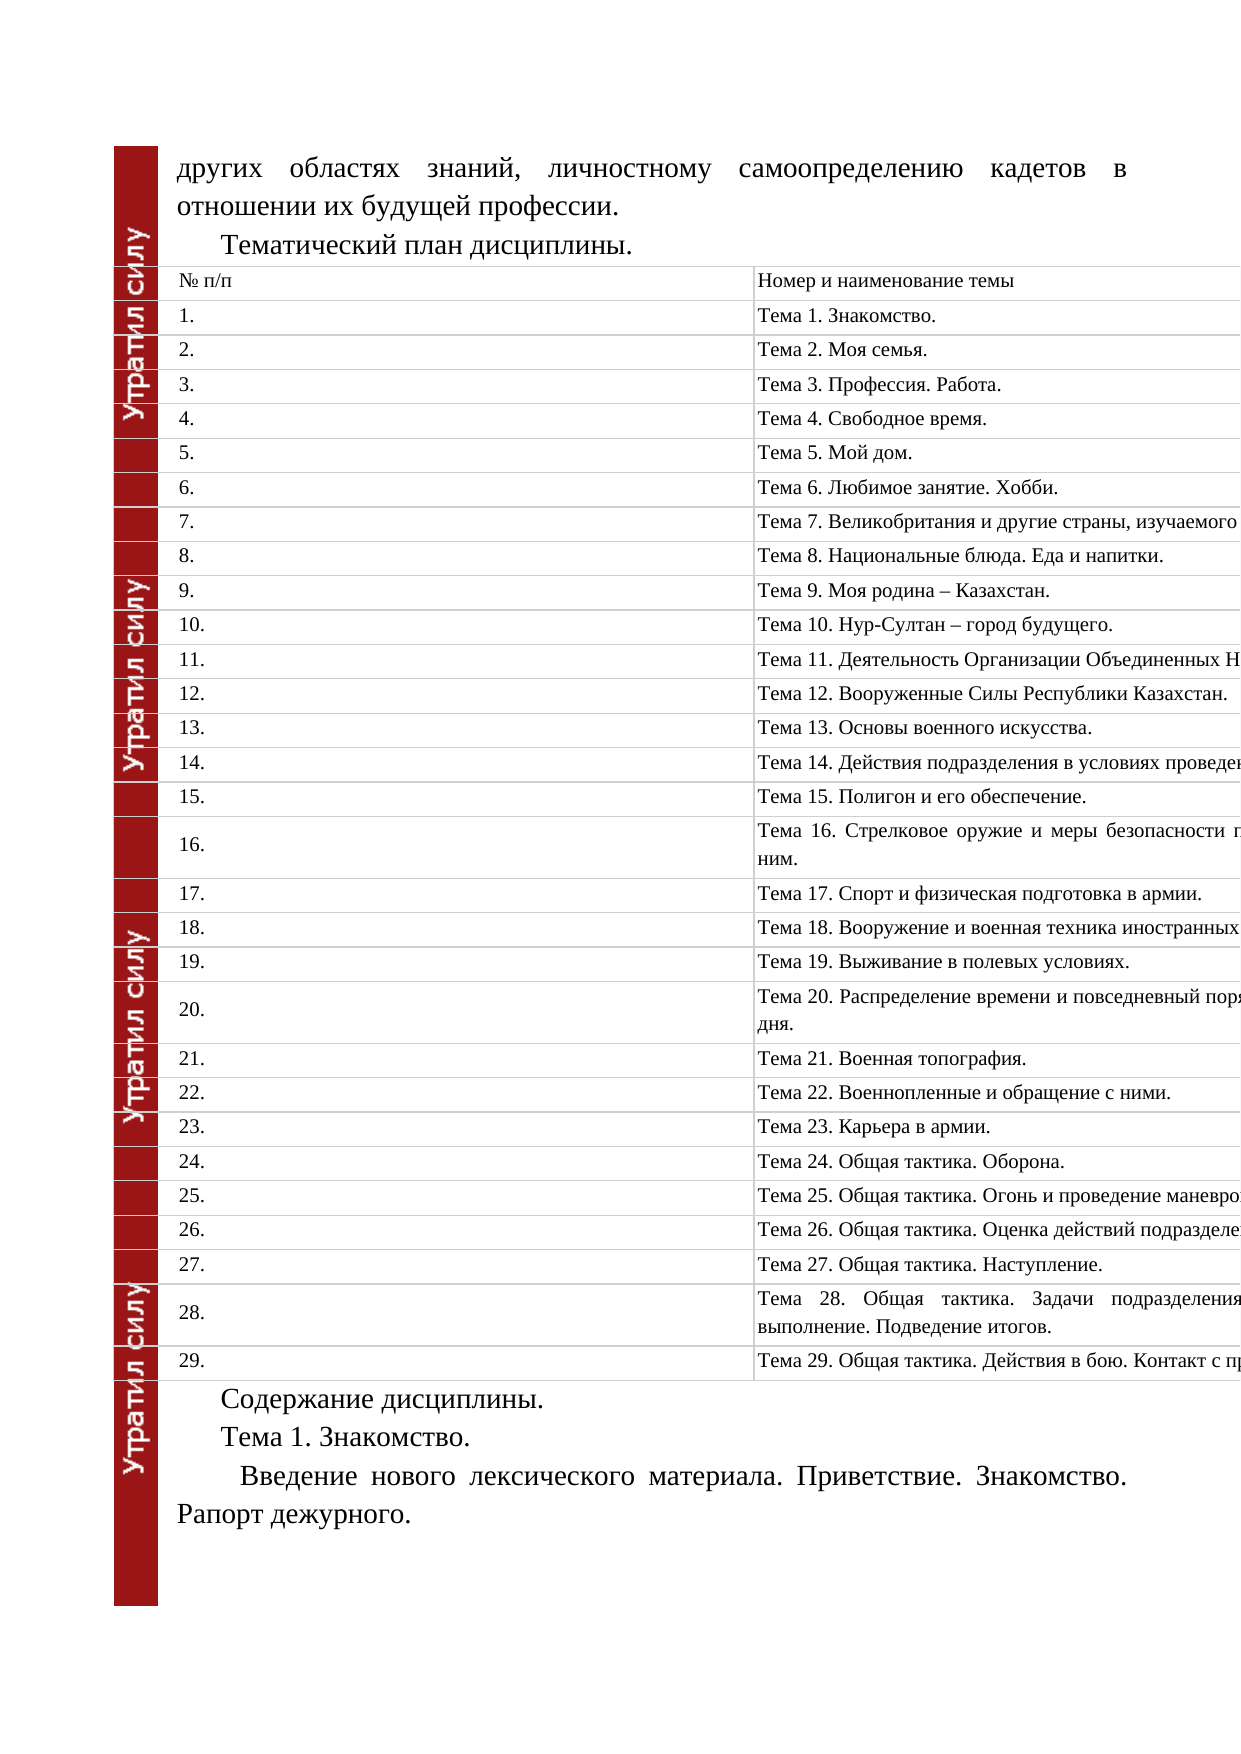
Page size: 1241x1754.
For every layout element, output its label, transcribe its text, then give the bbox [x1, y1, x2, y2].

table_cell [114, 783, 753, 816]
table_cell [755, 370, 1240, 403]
picture [114, 1414, 158, 1419]
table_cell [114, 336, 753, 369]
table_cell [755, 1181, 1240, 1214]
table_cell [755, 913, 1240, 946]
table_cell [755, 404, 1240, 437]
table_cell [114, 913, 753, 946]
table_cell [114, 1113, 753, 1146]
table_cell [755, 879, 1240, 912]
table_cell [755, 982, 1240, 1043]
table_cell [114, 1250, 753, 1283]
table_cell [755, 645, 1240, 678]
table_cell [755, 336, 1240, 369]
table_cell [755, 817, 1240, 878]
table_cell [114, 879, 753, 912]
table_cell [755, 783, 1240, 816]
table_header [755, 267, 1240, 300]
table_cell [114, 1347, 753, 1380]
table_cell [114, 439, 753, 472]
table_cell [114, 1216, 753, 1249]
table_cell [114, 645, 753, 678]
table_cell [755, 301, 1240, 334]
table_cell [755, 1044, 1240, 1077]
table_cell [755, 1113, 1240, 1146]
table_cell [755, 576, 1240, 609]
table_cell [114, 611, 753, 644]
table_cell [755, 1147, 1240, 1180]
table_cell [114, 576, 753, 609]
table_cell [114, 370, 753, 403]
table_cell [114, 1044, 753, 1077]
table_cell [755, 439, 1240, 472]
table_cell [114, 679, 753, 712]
text Тема 1. Знакомство. [112, 1419, 1128, 1453]
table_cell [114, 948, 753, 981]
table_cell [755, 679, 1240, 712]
picture [114, 146, 158, 150]
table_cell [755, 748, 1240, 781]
picture [114, 1453, 158, 1458]
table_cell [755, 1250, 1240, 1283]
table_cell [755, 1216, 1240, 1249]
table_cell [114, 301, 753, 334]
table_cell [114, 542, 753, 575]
text Тематический план дисциплины. [112, 227, 1128, 261]
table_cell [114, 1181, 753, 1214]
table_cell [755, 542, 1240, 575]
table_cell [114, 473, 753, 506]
text Введение нового лексического материала. Приветствие. Знакомство. Рапорт дежурного. [112, 1458, 1128, 1530]
picture [114, 1530, 158, 1606]
picture [114, 261, 158, 266]
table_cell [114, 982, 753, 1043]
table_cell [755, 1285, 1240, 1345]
picture [114, 222, 158, 227]
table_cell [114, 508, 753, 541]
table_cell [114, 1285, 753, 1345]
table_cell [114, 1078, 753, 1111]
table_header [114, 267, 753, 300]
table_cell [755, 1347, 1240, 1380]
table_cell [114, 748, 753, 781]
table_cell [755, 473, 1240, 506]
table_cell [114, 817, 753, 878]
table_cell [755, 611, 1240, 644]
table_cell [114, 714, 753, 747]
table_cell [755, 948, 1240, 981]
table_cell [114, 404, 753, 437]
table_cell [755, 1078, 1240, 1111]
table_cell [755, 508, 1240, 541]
text Содержание дисциплины. [112, 1381, 1128, 1414]
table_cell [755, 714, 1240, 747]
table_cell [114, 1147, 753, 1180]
